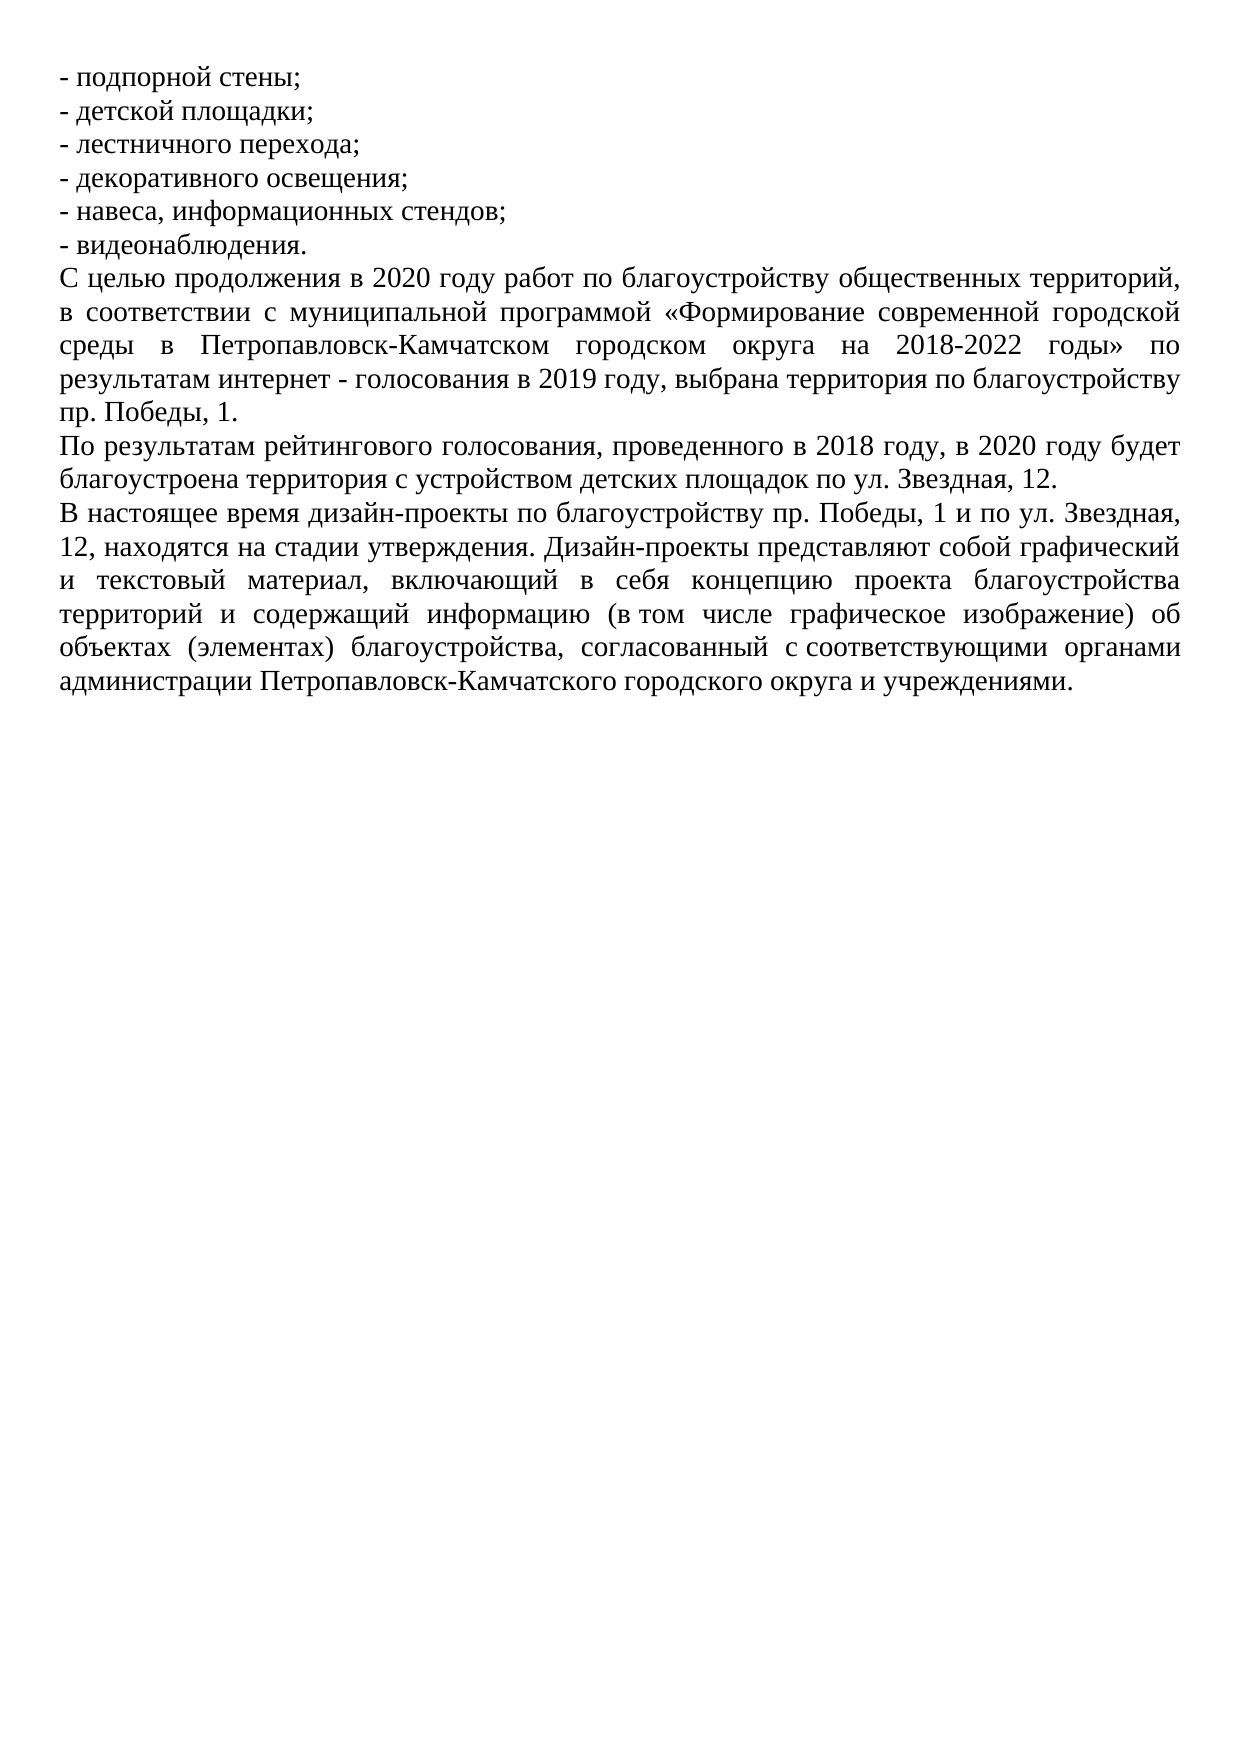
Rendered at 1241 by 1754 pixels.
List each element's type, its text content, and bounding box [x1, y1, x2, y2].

text - лестничного перехода; [59, 126, 1181, 160]
text - навеса, информационных стендов; [59, 193, 1181, 227]
text - детской площадки; [59, 93, 1181, 126]
text В настоящее время дизайн-проекты по благоустройству пр. Победы, 1 и по ул. Звездная, 12, находятся на стадии утверждения. Дизайн-проекты представляют собой графический и текстовый материал, включающий в себя концепцию проекта благоустройства территорий и содержащий информацию (в том числе графическое изображение) об объектах (элементах) благоустройства, согласованный с соответствующими органами администрации Петропавловск-Камчатского городского округа и учреждениями. [59, 495, 1181, 696]
text По результатам рейтингового голосования, проведенного в 2018 году, в 2020 году будет благоустроена территория с устройством детских площадок по ул. Звездная, 12. [59, 428, 1181, 495]
text С целью продолжения в 2020 году работ по благоустройству общественных территорий, в соответствии с муниципальной программой «Формирование современной городской среды в Петропавловск-Камчатском городском округа на 2018-2022 годы» по результатам интернет - голосования в 2019 году, выбрана территория по благоустройству пр. Победы, 1. [59, 260, 1181, 428]
text - видеонаблюдения. [59, 227, 1181, 260]
text - декоративного освещения; [59, 160, 1181, 193]
text - подпорной стены; [59, 59, 1181, 93]
